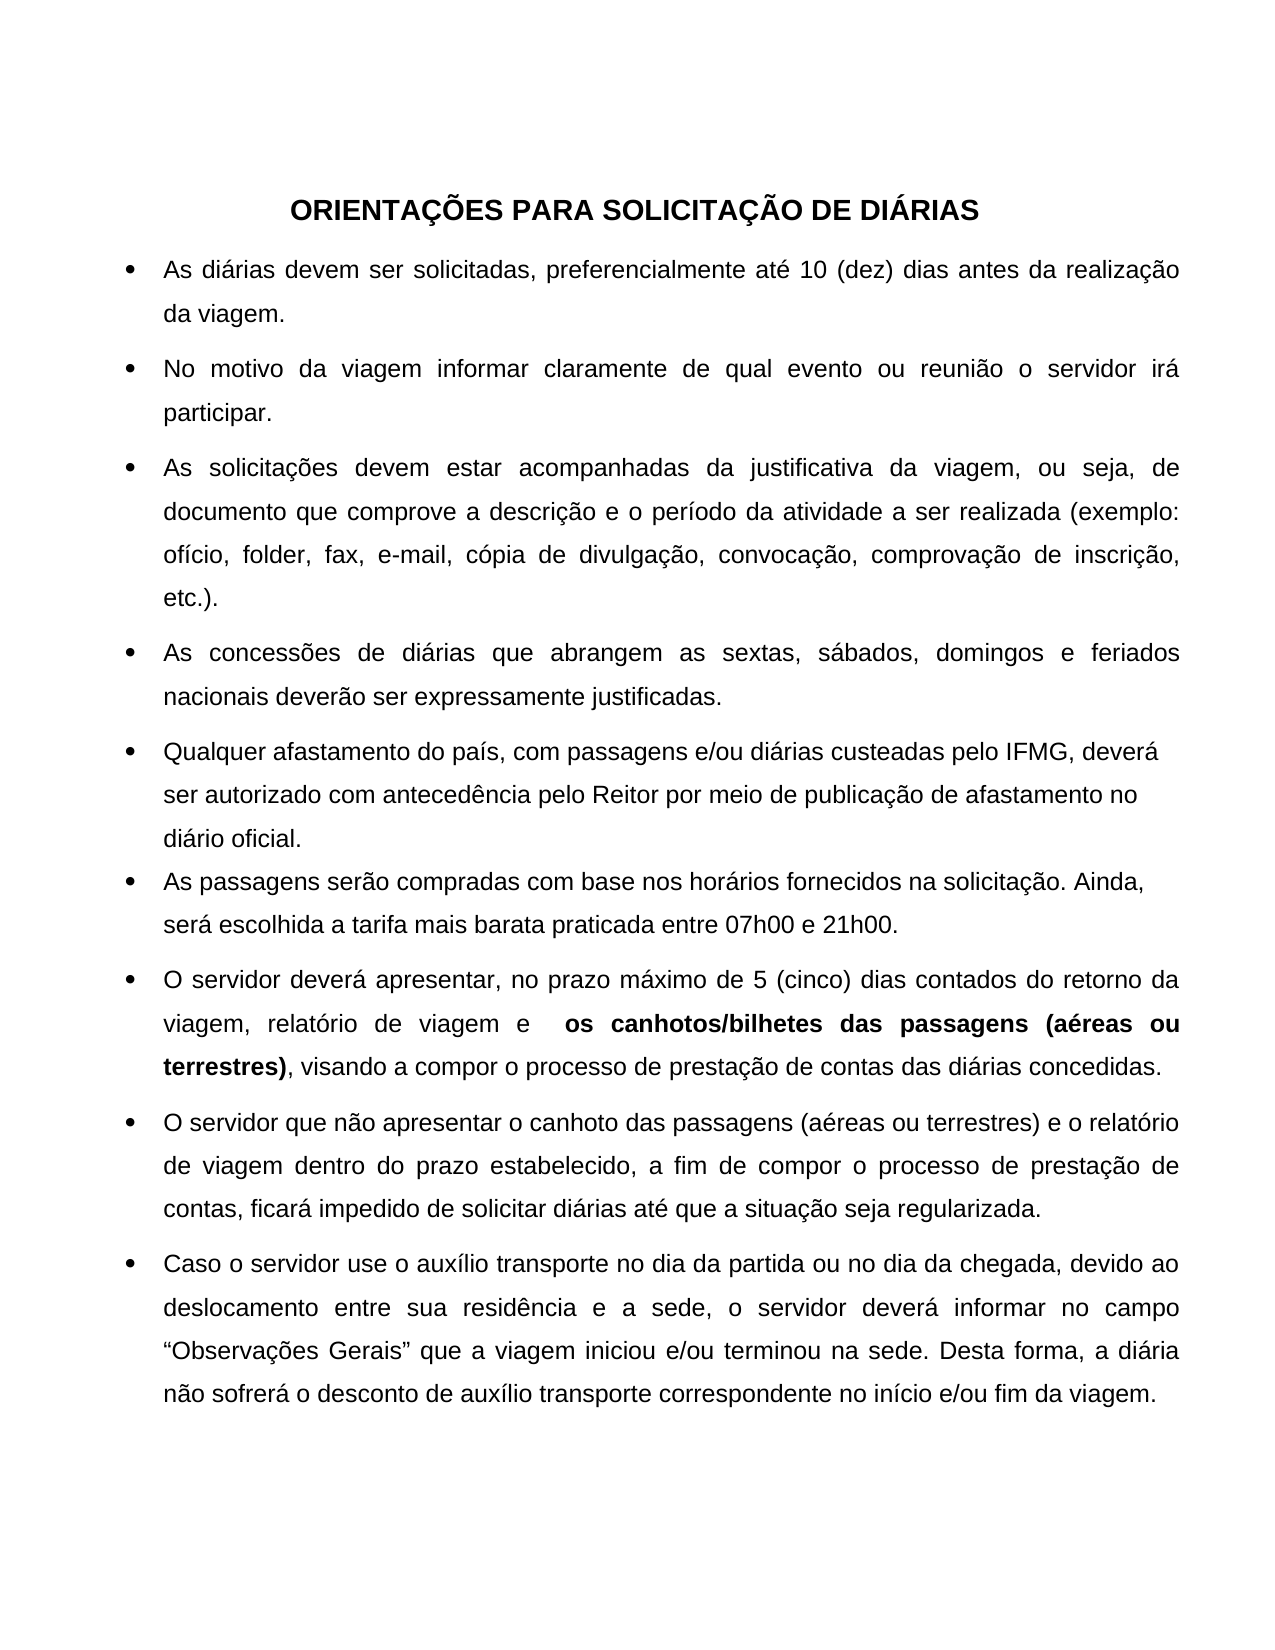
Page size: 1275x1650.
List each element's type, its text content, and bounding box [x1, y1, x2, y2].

list As passagens serão compradas com base nos horários fornecidos na solicitação. Ainda, será escolhida a tarifa mais barata praticada entre 07h00 e 21h00. [126, 867, 1181, 939]
list As concessões de diárias que abrangem as sextas, sábados, domingos e feriados nacionais deverão ser expressamente justificadas. [126, 638, 1181, 710]
list No motivo da viagem informar claramente de qual evento ou reunião o servidor irá participar. [126, 354, 1181, 426]
list As diárias devem ser solicitadas, preferencialmente até 10 (dez) dias antes da realização da viagem. [126, 256, 1181, 327]
list Qualquer afastamento do país, com passagens e/ou diárias custeadas pelo IFMG, deverá ser autorizado com antecedência pelo Reitor por meio de publicação de afastamento no diário oficial. [126, 737, 1181, 852]
list Caso o servidor use o auxílio transporte no dia da partida ou no dia da chegada, devido ao deslocamento entre sua residência e a sede, o servidor deverá informar no campo “Observações Gerais” que a viagem iniciou e/ou terminou na sede. Desta forma, a diária não sofrerá o desconto de auxílio transporte correspondente no início e/ou fim da viagem. [126, 1249, 1181, 1408]
list As solicitações devem estar acompanhadas da justificativa da viagem, ou seja, de documento que comprove a descrição e o período da atividade a ser realizada (exemplo: ofício, folder, fax, e-mail, cópia de divulgação, convocação, comprovação de inscrição, etc.). [126, 453, 1181, 611]
list O servidor que não apresentar o canhoto das passagens (aéreas ou terrestres) e o relatório de viagem dentro do prazo estabelecido, a fim de compor o processo de prestação de contas, ficará impedido de solicitar diárias até que a situação seja regularizada. [126, 1107, 1181, 1223]
text ORIENTAÇÕES PARA SOLICITAÇÃO DE DIÁRIAS [89, 193, 1181, 227]
list O servidor deverá apresentar, no prazo máximo de 5 (cinco) dias contados do retorno da viagem, relatório de viagem e os canhotos/bilhetes das passagens (aéreas ou terrestres), visando a compor o processo de prestação de contas das diárias concedidas. [126, 966, 1181, 1081]
